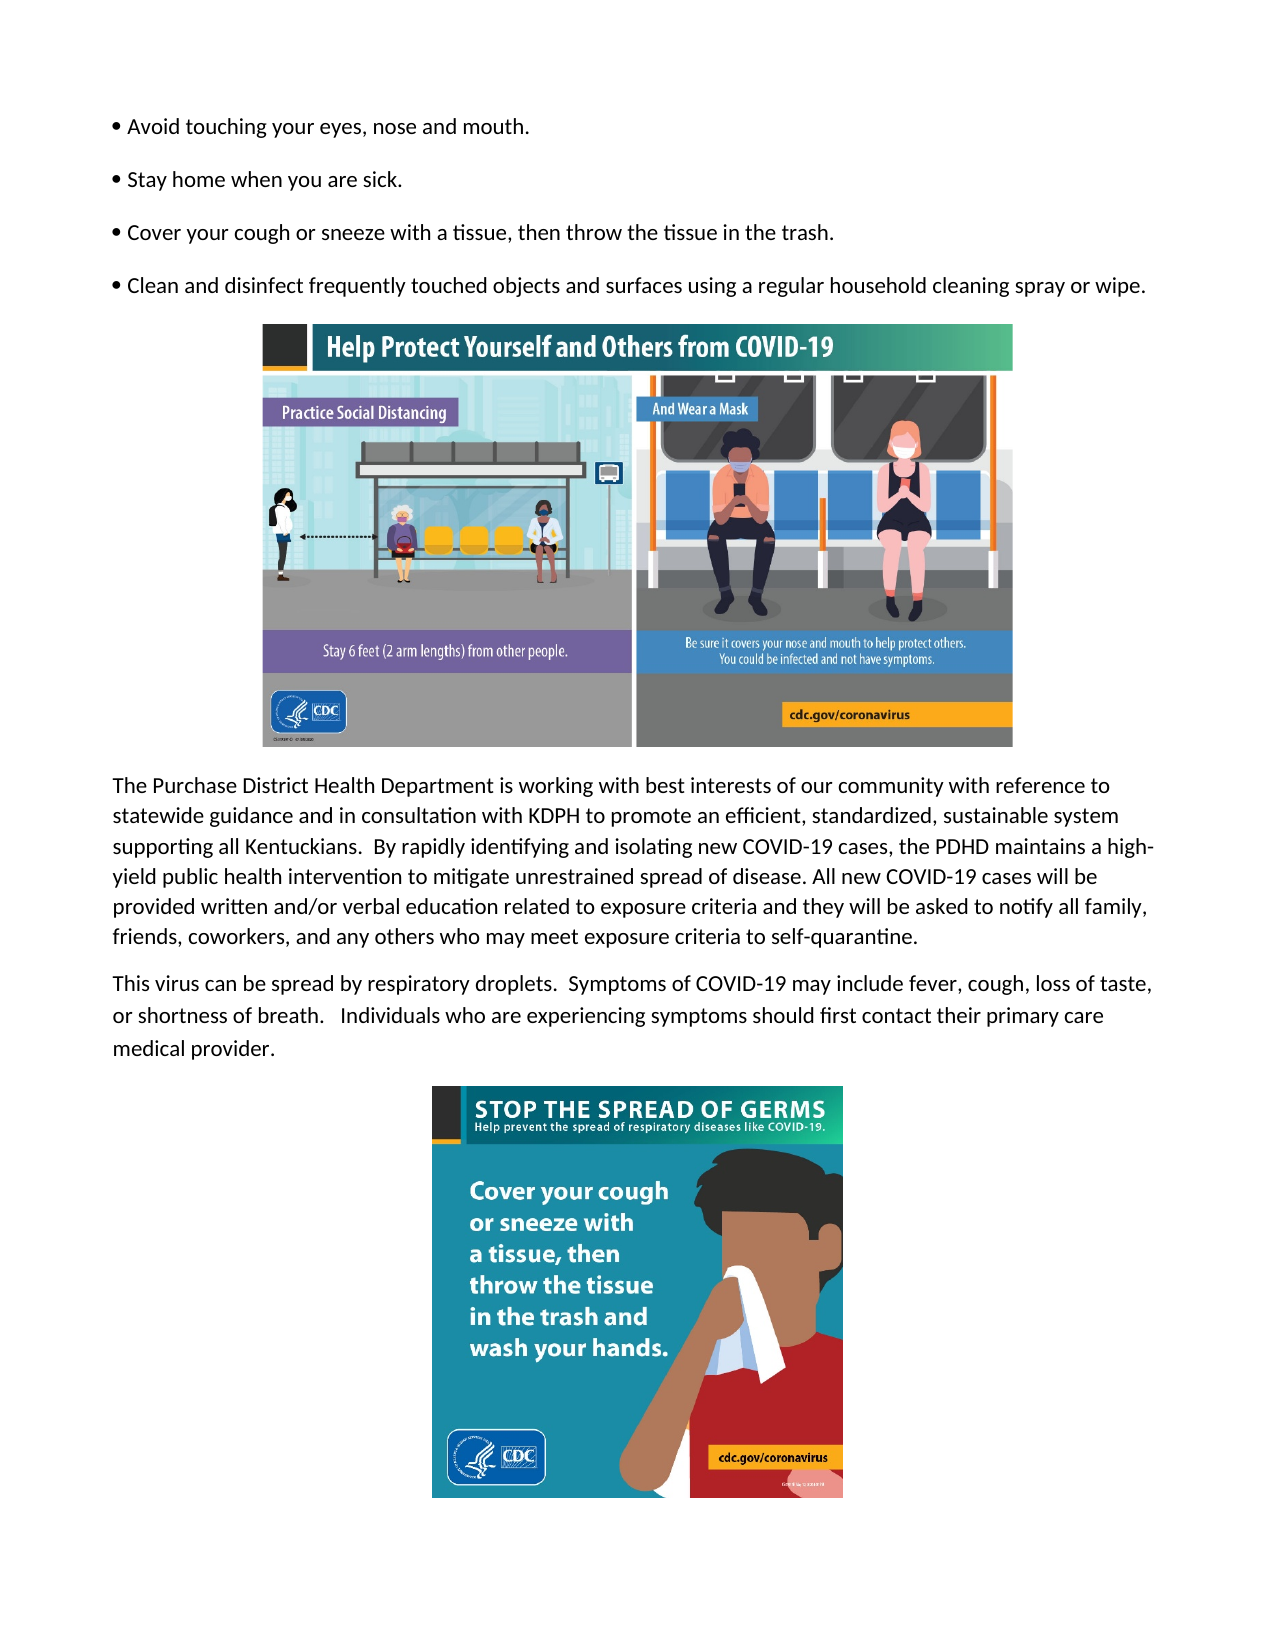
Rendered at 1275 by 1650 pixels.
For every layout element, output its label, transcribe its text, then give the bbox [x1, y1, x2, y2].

text This virus can be spread by respiratory droplets. Symptoms of COVID-19 may include fever, cough, loss of taste, or shortness of breath. Individuals who are experiencing symptoms should first contact their primary care medical provider. [112, 969, 1162, 1062]
text  Stay home when you are sick. [112, 166, 1162, 193]
text  Cover your cough or sneeze with a tissue, then throw the tissue in the trash. [112, 218, 1162, 247]
text  Avoid touching your eyes, nose and mouth. [112, 112, 1162, 141]
text The Purchase District Health Department is working with best interests of our community with reference to statewide guidance and in consultation with KDPH to promote an efficient, standardized, sustainable system supporting all Kentuckians. By rapidly identifying and isolating new COVID-19 cases, the PDHD maintains a high-yield public health intervention to mitigate unrestrained spread of disease. All new COVID-19 cases will be provided written and/or verbal education related to exposure criteria and they will be asked to notify all family, friends, coworkers, and any others who may meet exposure criteria to self-quarantine. [112, 771, 1162, 951]
text  Clean and disinfect frequently touched objects and surfaces using a regular household cleaning spray or wipe. [112, 272, 1162, 299]
